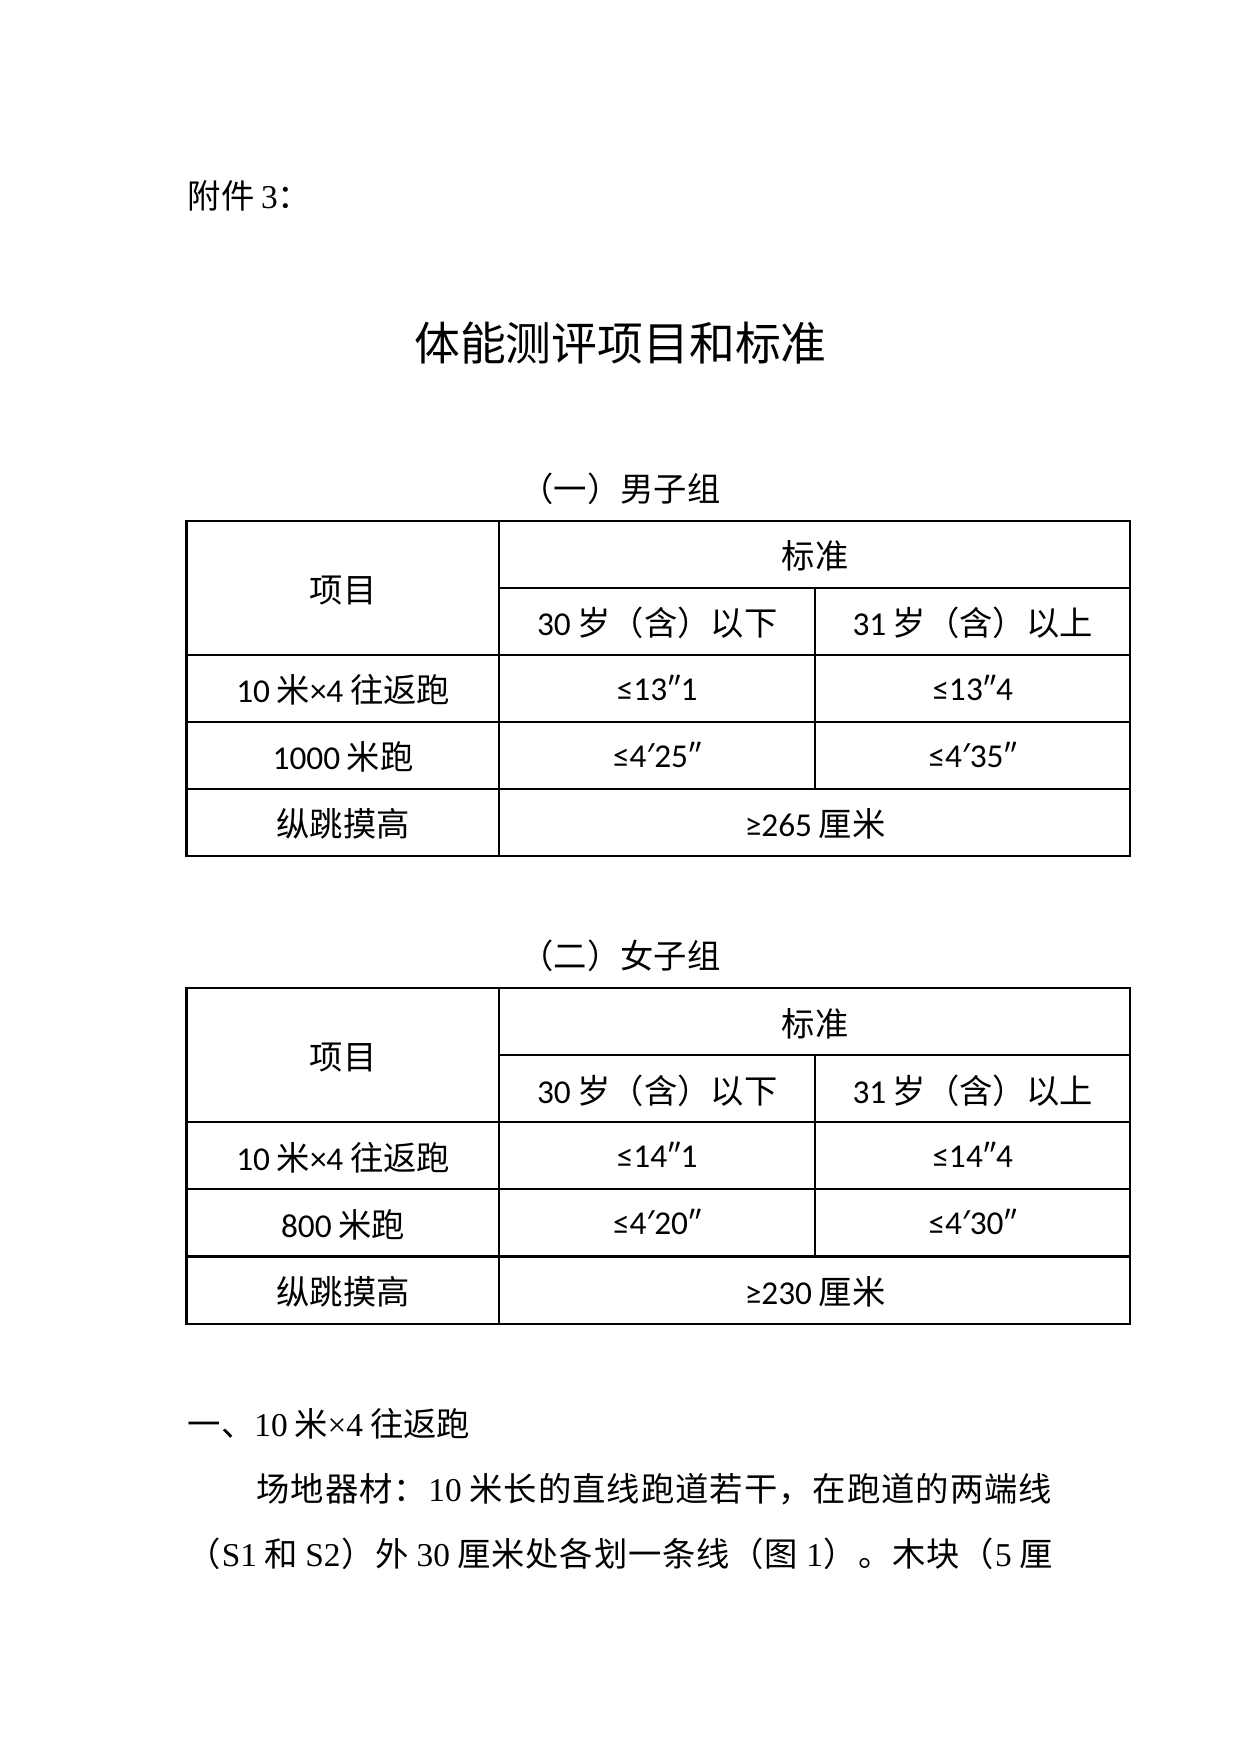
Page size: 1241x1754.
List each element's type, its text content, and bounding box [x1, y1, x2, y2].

table_cell 800米跑 [188, 1190, 498, 1255]
table_cell 10米×4往返跑 [188, 1123, 498, 1188]
text 一、10米×4往返跑 [187, 1389, 1053, 1454]
table_header 标准 [500, 989, 1129, 1054]
table_cell ≤4′20″ [500, 1190, 814, 1255]
table_cell ≤13″1 [500, 656, 814, 721]
table_header 标准 [500, 522, 1129, 587]
table_cell ≥230厘米 [500, 1258, 1129, 1322]
table_cell ≤14″4 [816, 1123, 1129, 1188]
table_cell 31岁（含）以上 [816, 1056, 1129, 1121]
table_cell ≤4′25″ [500, 723, 814, 788]
table_cell ≤14″1 [500, 1123, 814, 1188]
text 附件3： [187, 162, 1053, 227]
table_cell 纵跳摸高 [188, 1258, 498, 1322]
table_cell 30岁（含）以下 [500, 1056, 814, 1121]
table_cell 30岁（含）以下 [500, 589, 814, 654]
text （一）男子组 [187, 454, 1053, 519]
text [187, 1454, 1053, 1584]
table_cell ≤13″4 [816, 656, 1129, 721]
table_cell ≤4′30″ [816, 1190, 1129, 1255]
table_cell ≥265厘米 [500, 790, 1129, 855]
table_header 项目 [188, 989, 498, 1121]
text （二）女子组 [187, 922, 1053, 987]
table_cell 纵跳摸高 [188, 790, 498, 855]
table_cell 10米×4往返跑 [188, 656, 498, 721]
table_cell 31岁（含）以上 [816, 589, 1129, 654]
table_cell 1000米跑 [188, 723, 498, 788]
table_cell ≤4′35″ [816, 723, 1129, 788]
text 体能测评项目和标准 [187, 292, 1053, 389]
table_header 项目 [188, 522, 498, 654]
